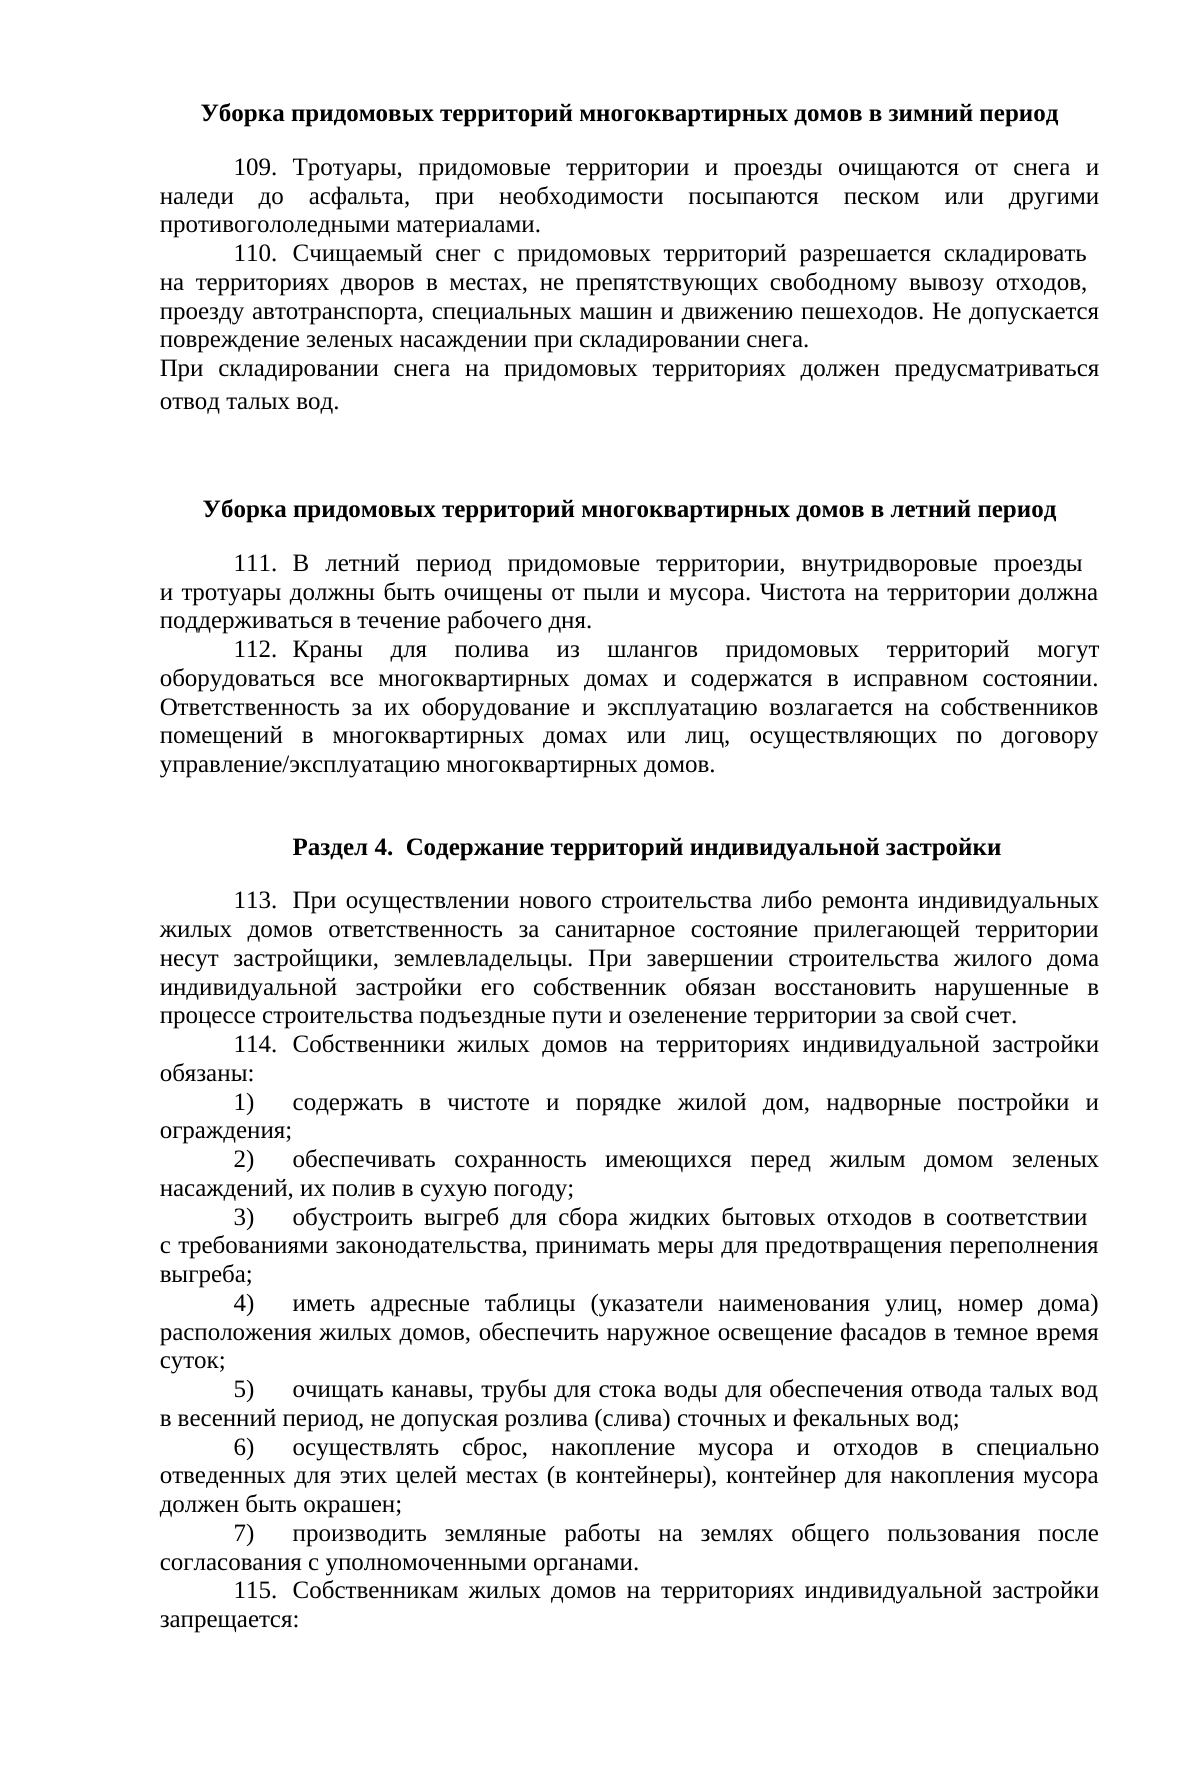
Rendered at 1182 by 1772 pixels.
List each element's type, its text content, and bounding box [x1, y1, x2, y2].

list Собственники жилых домов на территориях индивидуальной застройки обязаны: [159, 1029, 1100, 1087]
text Раздел 4. Содержание территорий индивидуальной застройки [159, 832, 1100, 860]
list иметь адресные таблицы (указатели наименования улиц, номер дома) расположения жилых домов, обеспечить наружное освещение фасадов в темное время суток; [159, 1288, 1100, 1374]
list Краны для полива из шлангов придомовых территорий могут оборудоваться все многоквартирных домах и содержатся в исправном состоянии. Ответственность за их оборудование и эксплуатацию возлагается на собственников помещений в многоквартирных домах или лиц, осуществляющих по договору управление/эксплуатацию многоквартирных домов. [159, 634, 1100, 778]
list В летний период придомовые территории, внутридворовые проезды и тротуары должны быть очищены от пыли и мусора. Чистота на территории должна поддерживаться в течение рабочего дня. [159, 548, 1100, 634]
list Счищаемый снег с придомовых территорий разрешается складировать на территориях дворов в местах, не препятствующих свободному вывозу отходов, проезду автотранспорта, специальных машин и движению пешеходов. Не допускается повреждение зеленых насаждении при складировании снега. [159, 238, 1100, 353]
list Собственникам жилых домов на территориях индивидуальной застройки запрещается: [159, 1576, 1100, 1633]
list Тротуары, придомовые территории и проезды очищаются от снега и наледи до асфальта, при необходимости посыпаются песком или другими противогололедными материалами. [159, 152, 1100, 238]
list При осуществлении нового строительства либо ремонта индивидуальных жилых домов ответственность за санитарное состояние прилегающей территории несут застройщики, землевладельцы. При завершении строительства жилого дома индивидуальной застройки его собственник обязан восстановить нарушенные в процессе строительства подъездные пути и озеленение территории за свой счет. [159, 886, 1100, 1029]
list осуществлять сброс, накопление мусора и отходов в специально отведенных для этих целей местах (в контейнеры), контейнер для накопления мусора должен быть окрашен; [159, 1432, 1100, 1518]
list обустроить выгреб для сбора жидких бытовых отходов в соответствии с требованиями законодательства, принимать меры для предотвращения переполнения выгреба; [159, 1202, 1100, 1288]
text Уборка придомовых территорий многоквартирных домов в зимний период [159, 98, 1100, 127]
list производить земляные работы на землях общего пользования после согласования с уполномоченными органами. [159, 1518, 1100, 1576]
list очищать канавы, трубы для стока воды для обеспечения отвода талых вод в весенний период, не допуская розлива (слива) сточных и фекальных вод; [159, 1374, 1100, 1432]
text При складировании снега на придомовых территориях должен предусматриваться отвод талых вод. [159, 353, 1100, 415]
text Уборка придомовых территорий многоквартирных домов в летний период [159, 494, 1100, 523]
list содержать в чистоте и порядке жилой дом, надворные постройки и ограждения; [159, 1087, 1100, 1144]
list обеспечивать сохранность имеющихся перед жилым домом зеленых насаждений, их полив в сухую погоду; [159, 1144, 1100, 1202]
